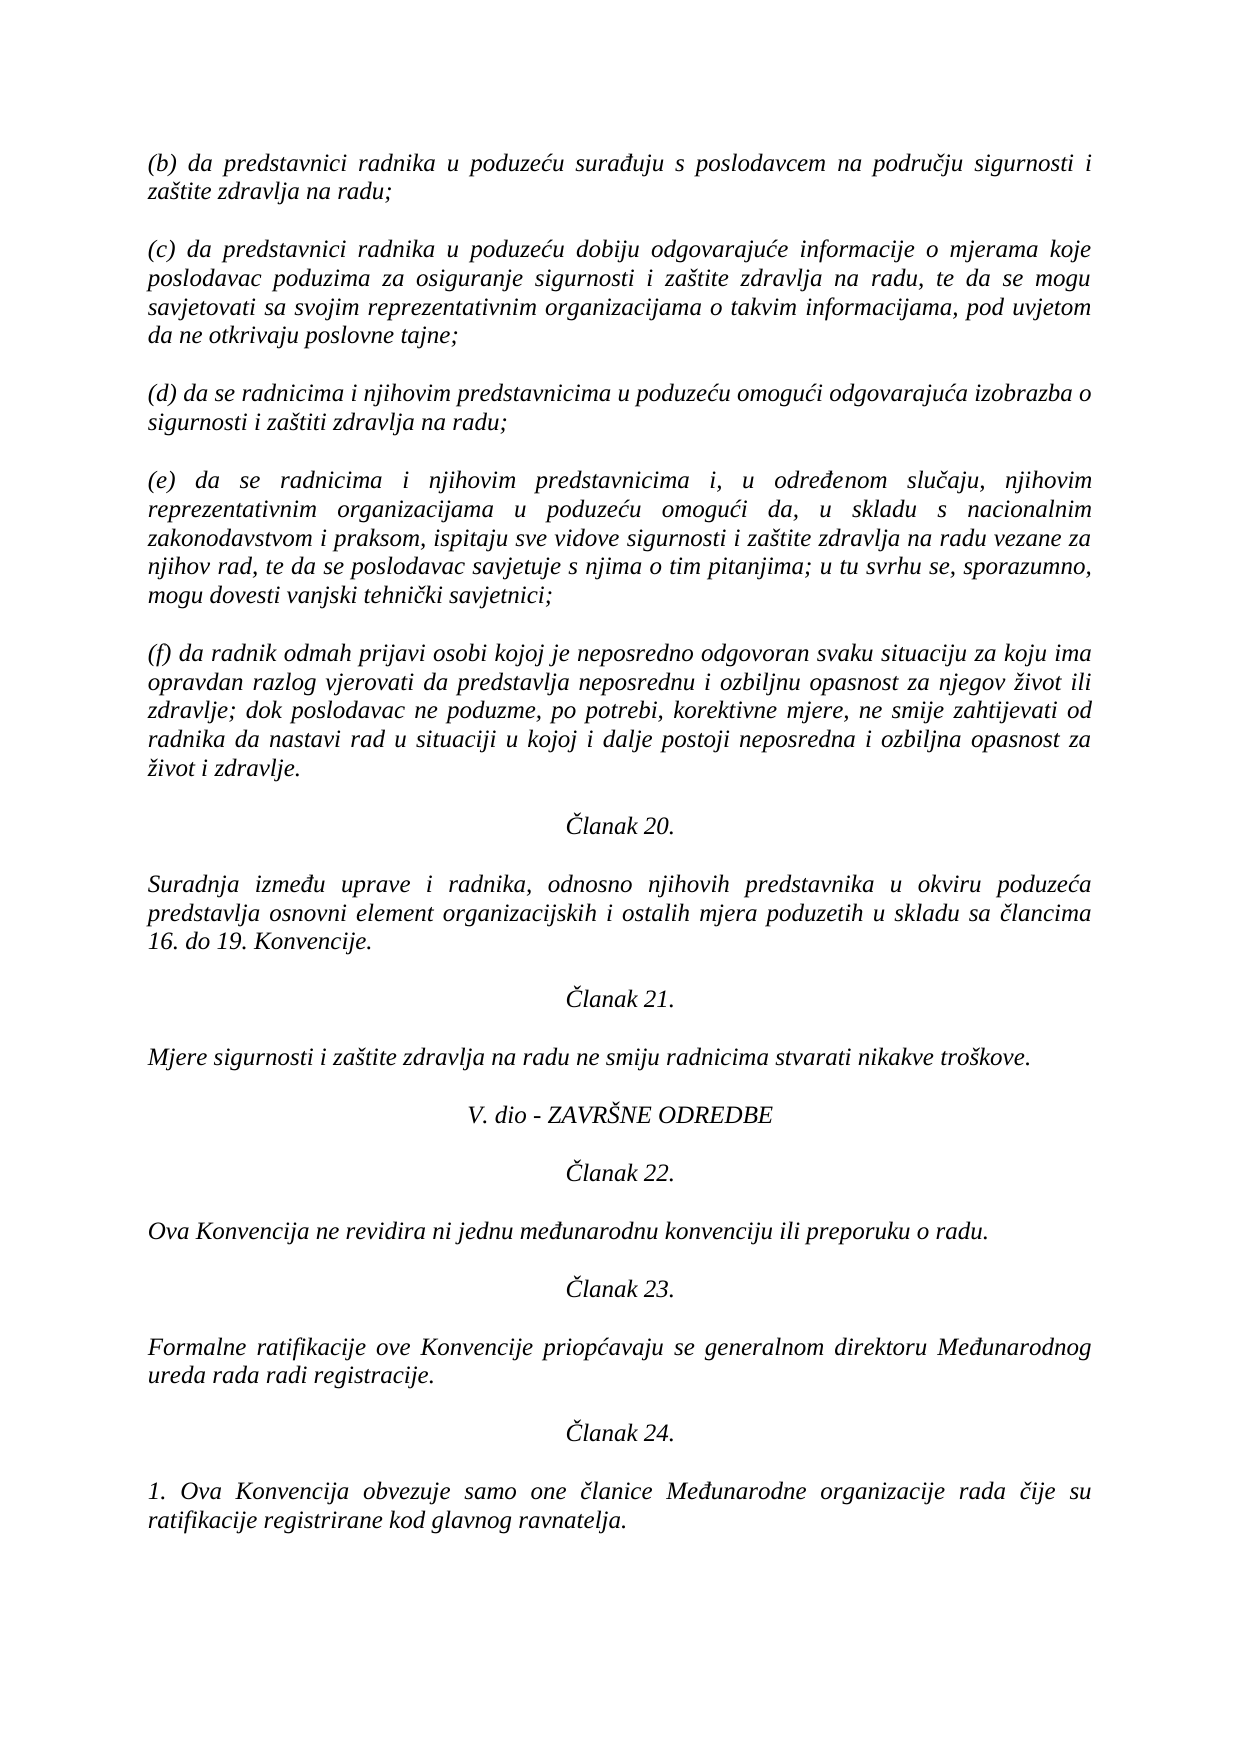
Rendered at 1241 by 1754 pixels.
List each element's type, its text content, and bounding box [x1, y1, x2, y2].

text 1. Ova Konvencija obvezuje samo one članice Međunarodne organizacije rada čije su ratifikacije registrirane kod glavnog ravnatelja. [148, 1476, 1093, 1534]
text (c) da predstavnici radnika u poduzeću dobiju odgovarajuće informacije o mjerama koje poslodavac poduzima za osiguranje sigurnosti i zaštite zdravlja na radu, te da se mogu savjetovati sa svojim reprezentativnim organizacijama o takvim informacijama, pod uvjetom da ne otkrivaju poslovne tajne; [148, 234, 1093, 349]
text Članak 21. [148, 984, 1093, 1013]
text V. dio - ZavrŠne odredbe [148, 1100, 1093, 1129]
text Ova Konvencija ne revidira ni jednu međunarodnu konvenciju ili preporuku o radu. [148, 1216, 1093, 1245]
text Članak 23. [148, 1274, 1093, 1303]
text Članak 22. [148, 1158, 1093, 1187]
text Suradnja između uprave i radnika, odnosno njihovih predstavnika u okviru poduzeća predstavlja osnovni element organizacijskih i ostalih mjera poduzetih u skladu sa člancima 16. do 19. Konvencije. [148, 869, 1093, 955]
text (f) da radnik odmah prijavi osobi kojoj je neposredno odgovoran svaku situaciju za koju ima opravdan razlog vjerovati da predstavlja neposrednu i ozbiljnu opasnost za njegov život ili zdravlje; dok poslodavac ne poduzme, po potrebi, korektivne mjere, ne smije zahtijevati od radnika da nastavi rad u situaciji u kojoj i dalje postoji neposredna i ozbiljna opasnost za život i zdravlje. [148, 638, 1093, 782]
text Članak 24. [148, 1418, 1093, 1447]
text (e) da se radnicima i njihovim predstavnicima i, u određenom slučaju, njihovim reprezentativnim organizacijama u poduzeću omogući da, u skladu s nacionalnim zakonodavstvom i praksom, ispitaju sve vidove sigurnosti i zaštite zdravlja na radu vezane za njihov rad, te da se poslodavac savjetuje s njima o tim pitanjima; u tu svrhu se, sporazumno, mogu dovesti vanjski tehnički savjetnici; [148, 465, 1093, 609]
text (b) da predstavnici radnika u poduzeću surađuju s poslodavcem na području sigurnosti i zaštite zdravlja na radu; [148, 148, 1093, 205]
text Formalne ratifikacije ove Konvencije priopćavaju se generalnom direktoru Međunarodnog ureda rada radi registracije. [148, 1332, 1093, 1389]
text Članak 20. [148, 811, 1093, 840]
text (d) da se radnicima i njihovim predstavnicima u poduzeću omogući odgovarajuća izobrazba o sigurnosti i zaštiti zdravlja na radu; [148, 378, 1093, 436]
text Mjere sigurnosti i zaštite zdravlja na radu ne smiju radnicima stvarati nikakve troškove. [148, 1042, 1093, 1071]
